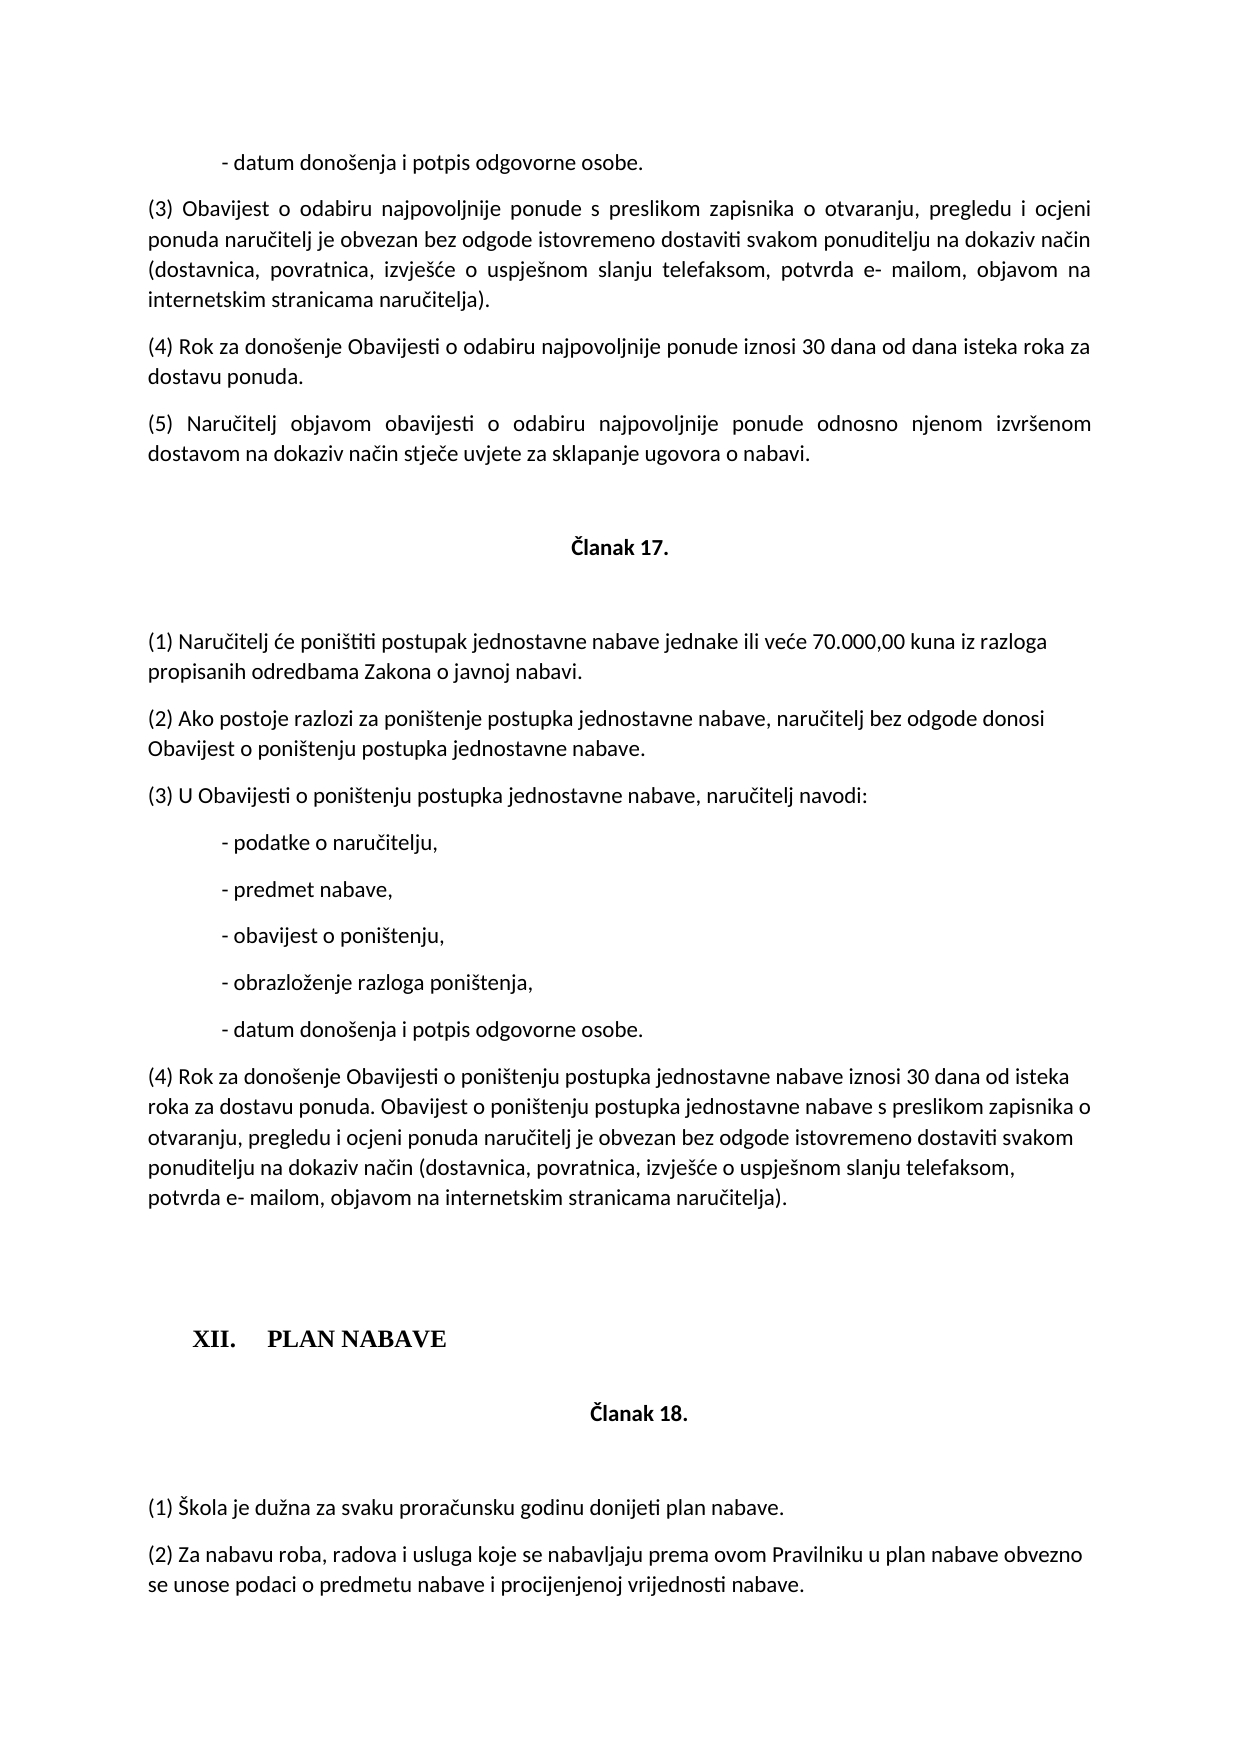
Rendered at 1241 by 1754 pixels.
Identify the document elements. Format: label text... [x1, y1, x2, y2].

text Članak 17. [148, 533, 1093, 561]
text (3) Obavijest o odabiru najpovoljnije ponude s preslikom zapisnika o otvaranju, pregledu i ocjeni ponuda naručitelj je obvezan bez odgode istovremeno dostaviti svakom ponuditelju na dokaziv način (dostavnica, povratnica, izvješće o uspješnom slanju telefaksom, potvrda e- mailom, objavom na internetskim stranicama naručitelja). [148, 194, 1093, 313]
text - datum donošenja i potpis odgovorne osobe. [148, 1015, 1093, 1043]
text - obrazloženje razloga poništenja, [148, 968, 1093, 996]
text - obavijest o poništenju, [148, 922, 1093, 949]
list PLAN NABAVE [192, 1324, 1093, 1352]
text (4) Rok za donošenje Obavijesti o odabiru najpovoljnije ponude iznosi 30 dana od dana isteka roka za dostavu ponuda. [148, 332, 1093, 390]
text (5) Naručitelj objavom obavijesti o odabiru najpovoljnije ponude odnosno njenom izvršenom dostavom na dokaziv način stječe uvjete za sklapanje ugovora o nabavi. [148, 409, 1093, 467]
text - predmet nabave, [148, 875, 1093, 903]
text (1) Škola je dužna za svaku proračunsku godinu donijeti plan nabave. [148, 1493, 1093, 1521]
text - podatke o naručitelju, [148, 828, 1093, 856]
text Članak 18. [590, 1399, 1093, 1427]
text (1) Naručitelj će poništiti postupak jednostavne nabave jednake ili veće 70.000,00 kuna iz razloga propisanih odredbama Zakona o javnoj nabavi. [148, 627, 1093, 685]
text (2) Ako postoje razlozi za poništenje postupka jednostavne nabave, naručitelj bez odgode donosi Obavijest o poništenju postupka jednostavne nabave. [148, 704, 1093, 762]
text (4) Rok za donošenje Obavijesti o poništenju postupka jednostavne nabave iznosi 30 dana od isteka roka za dostavu ponuda. Obavijest o poništenju postupka jednostavne nabave s preslikom zapisnika o otvaranju, pregledu i ocjeni ponuda naručitelj je obvezan bez odgode istovremeno dostaviti svakom ponuditelju na dokaziv način (dostavnica, povratnica, izvješće o uspješnom slanju telefaksom, potvrda e- mailom, objavom na internetskim stranicama naručitelja). [148, 1062, 1093, 1211]
text - datum donošenja i potpis odgovorne osobe. [148, 148, 1093, 176]
text (3) U Obavijesti o poništenju postupka jednostavne nabave, naručitelj navodi: [148, 781, 1093, 809]
text (2) Za nabavu roba, radova i usluga koje se nabavljaju prema ovom Pravilniku u plan nabave obvezno se unose podaci o predmetu nabave i procijenjenoj vrijednosti nabave. [148, 1540, 1093, 1598]
